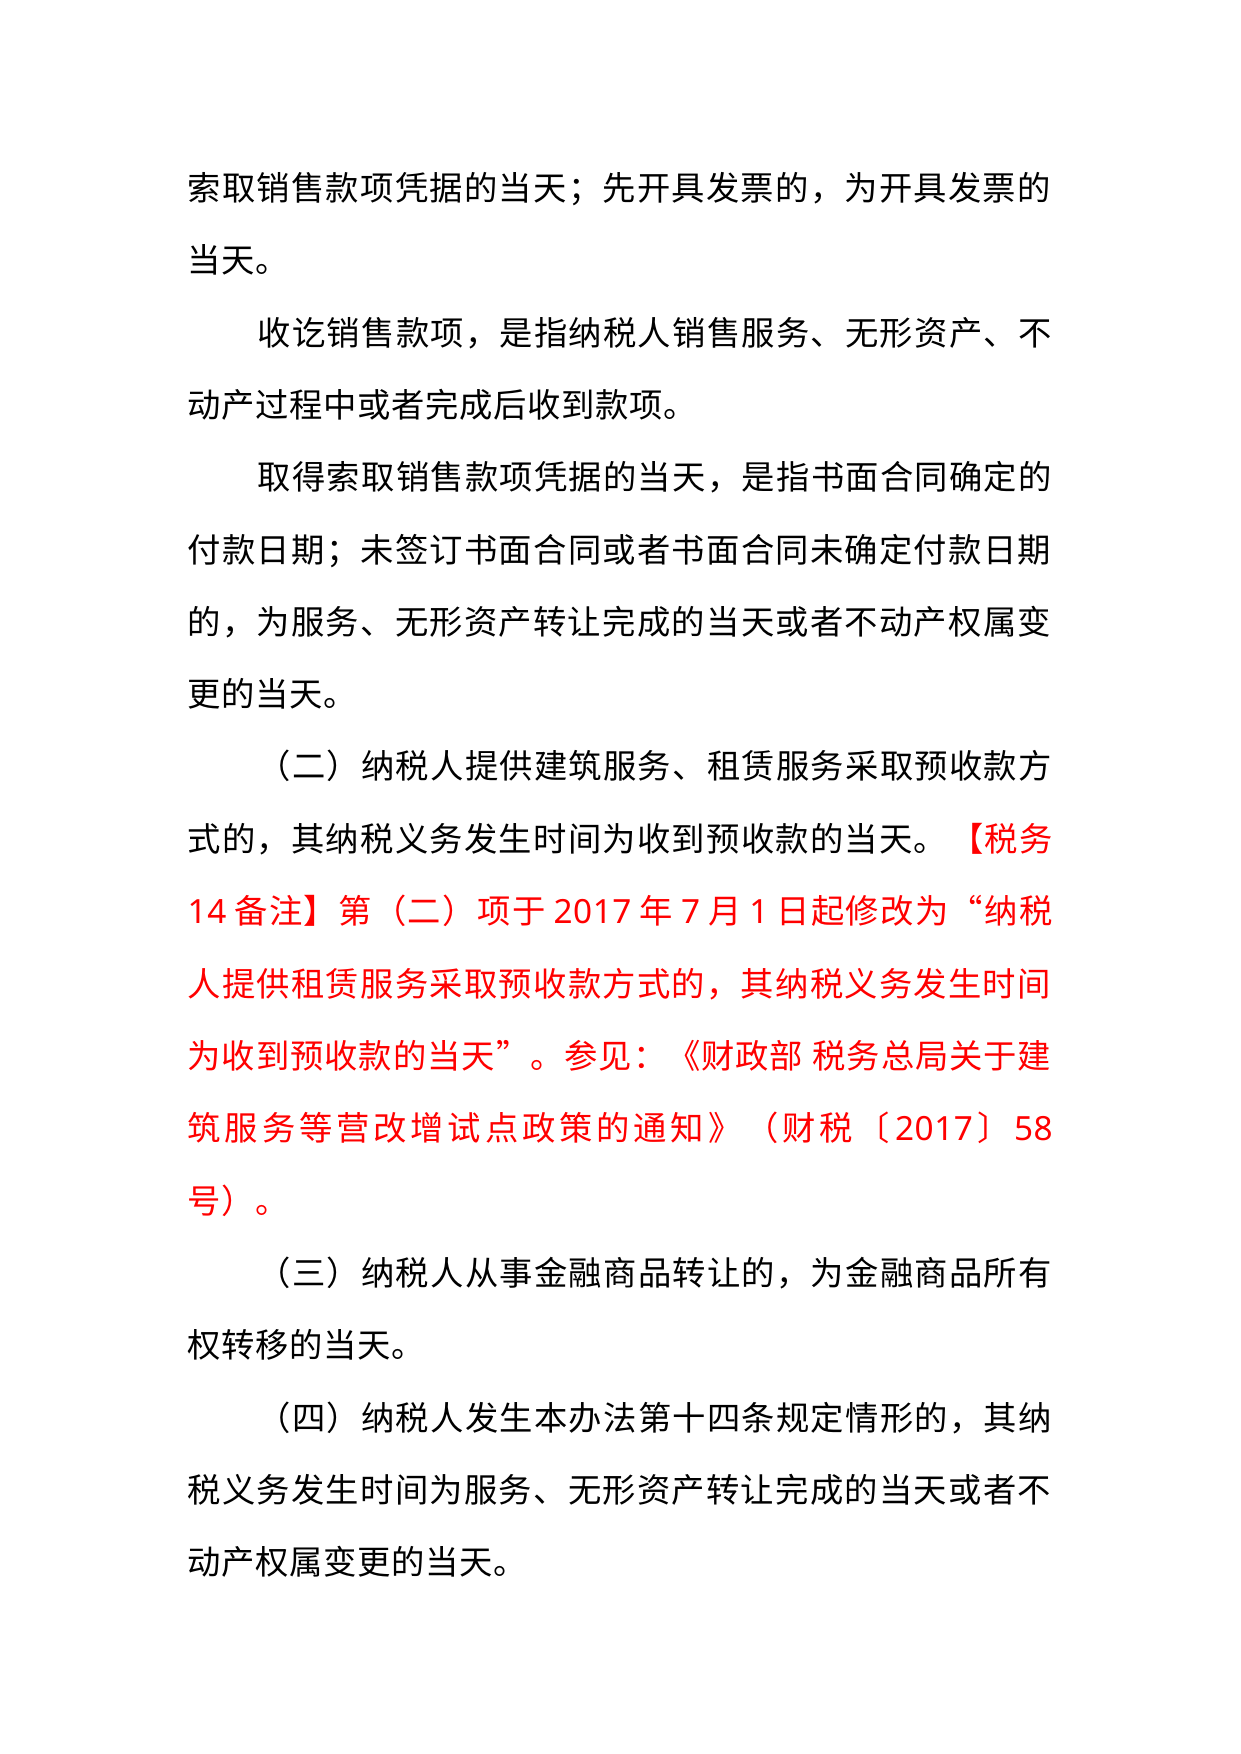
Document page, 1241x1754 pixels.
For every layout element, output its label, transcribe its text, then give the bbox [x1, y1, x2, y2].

text 取得索取销售款项凭据的当天，是指书面合同确定的付款日期；未签订书面合同或者书面合同未确定付款日期的，为服务、无形资产转让完成的当天或者不动产权属变更的当天。 [187, 451, 1053, 716]
text 收讫销售款项，是指纳税人销售服务、无形资产、不动产过程中或者完成后收到款项。 [187, 307, 1053, 427]
text （二）纳税人提供建筑服务、租赁服务采取预收款方式的，其纳税义务发生时间为收到预收款的当天。【税务14备注】第（二）项于2017年7月1日起修改为“纳税人提供租赁服务采取预收款方式的，其纳税义务发生时间为收到预收款的当天”。参见：《财政部 税务总局关于建筑服务等营改增试点政策的通知》（财税〔2017〕58号）。 [187, 740, 1053, 1223]
text （三）纳税人从事金融商品转让的，为金融商品所有权转移的当天。 [187, 1247, 1053, 1367]
text （四）纳税人发生本办法第十四条规定情形的，其纳税义务发生时间为服务、无形资产转让完成的当天或者不动产权属变更的当天。 [187, 1391, 1053, 1584]
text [187, 162, 1053, 282]
